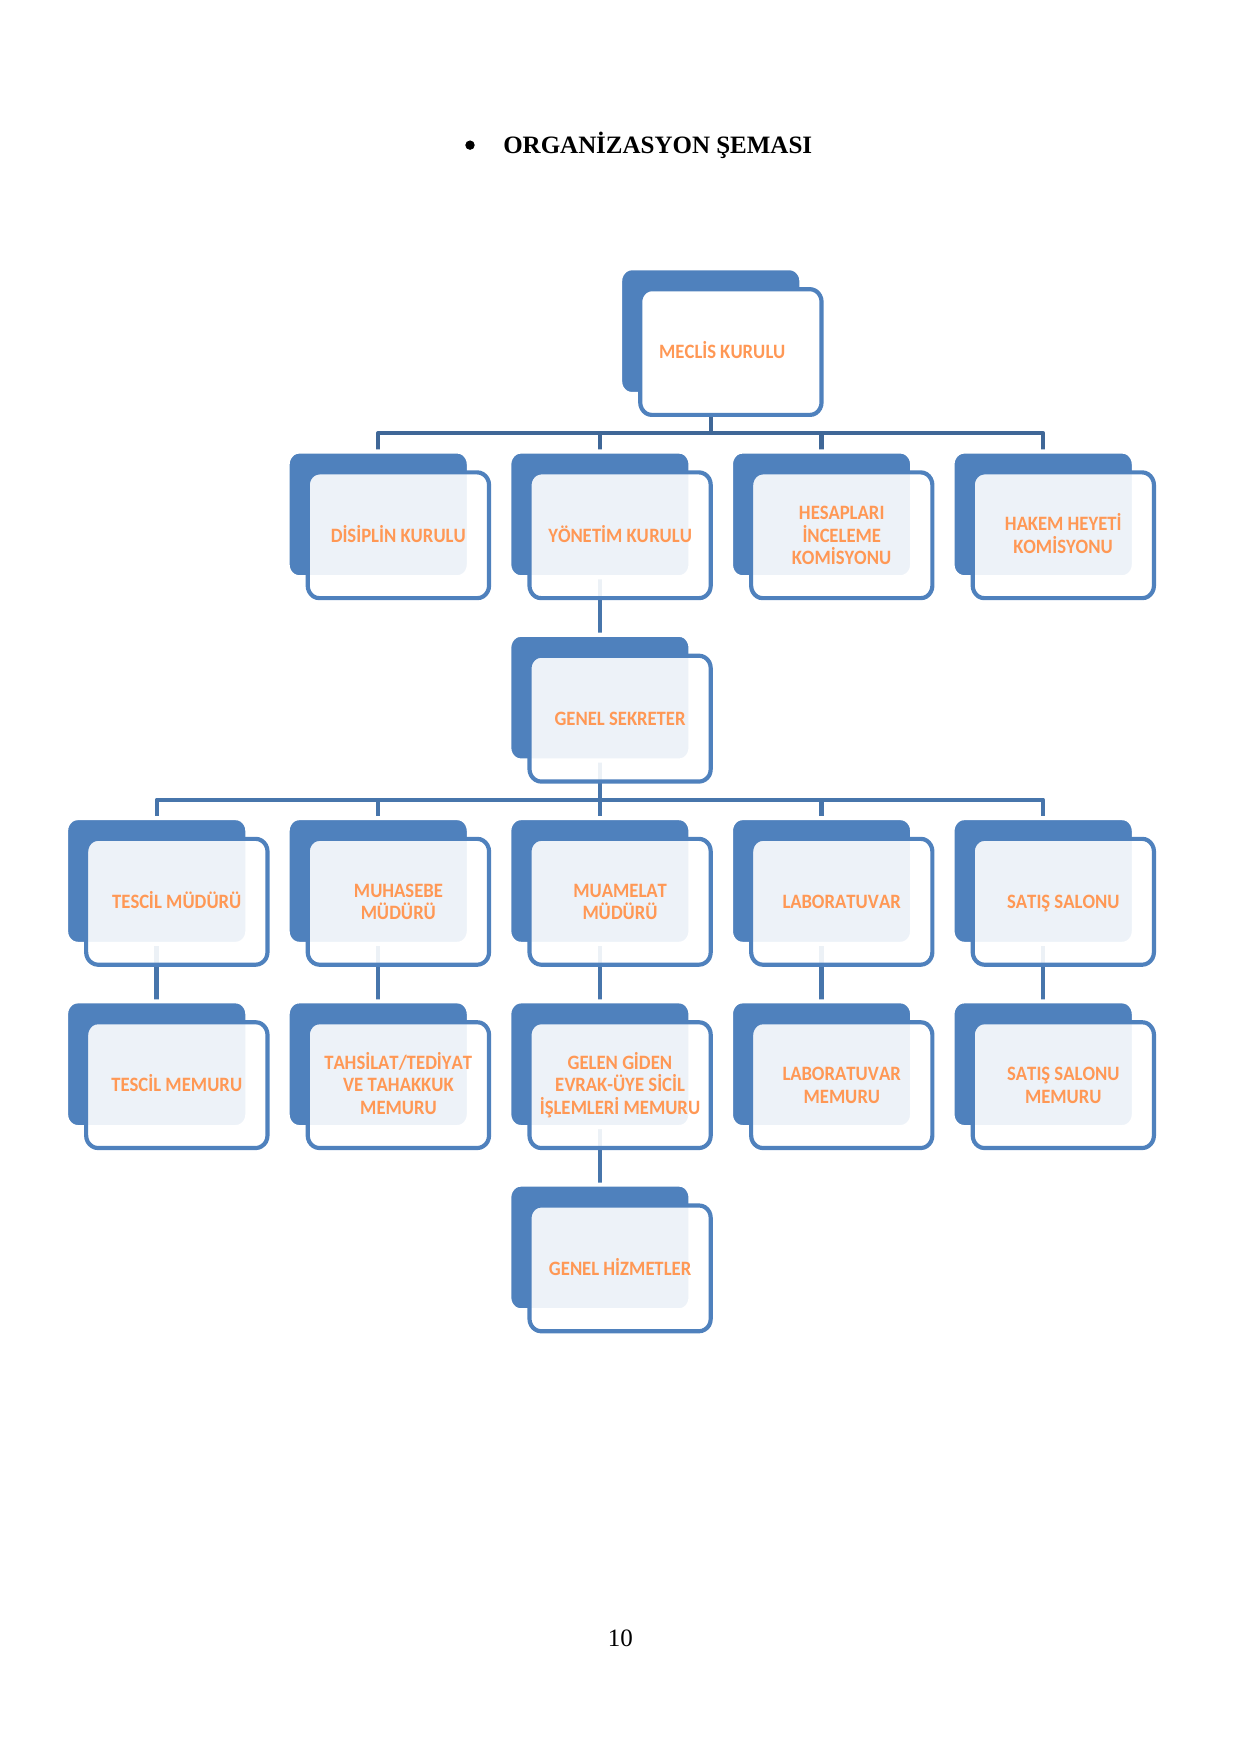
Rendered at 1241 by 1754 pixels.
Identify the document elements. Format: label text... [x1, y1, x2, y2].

list ORGANİZASYON ŞEMASI [126, 131, 1152, 159]
